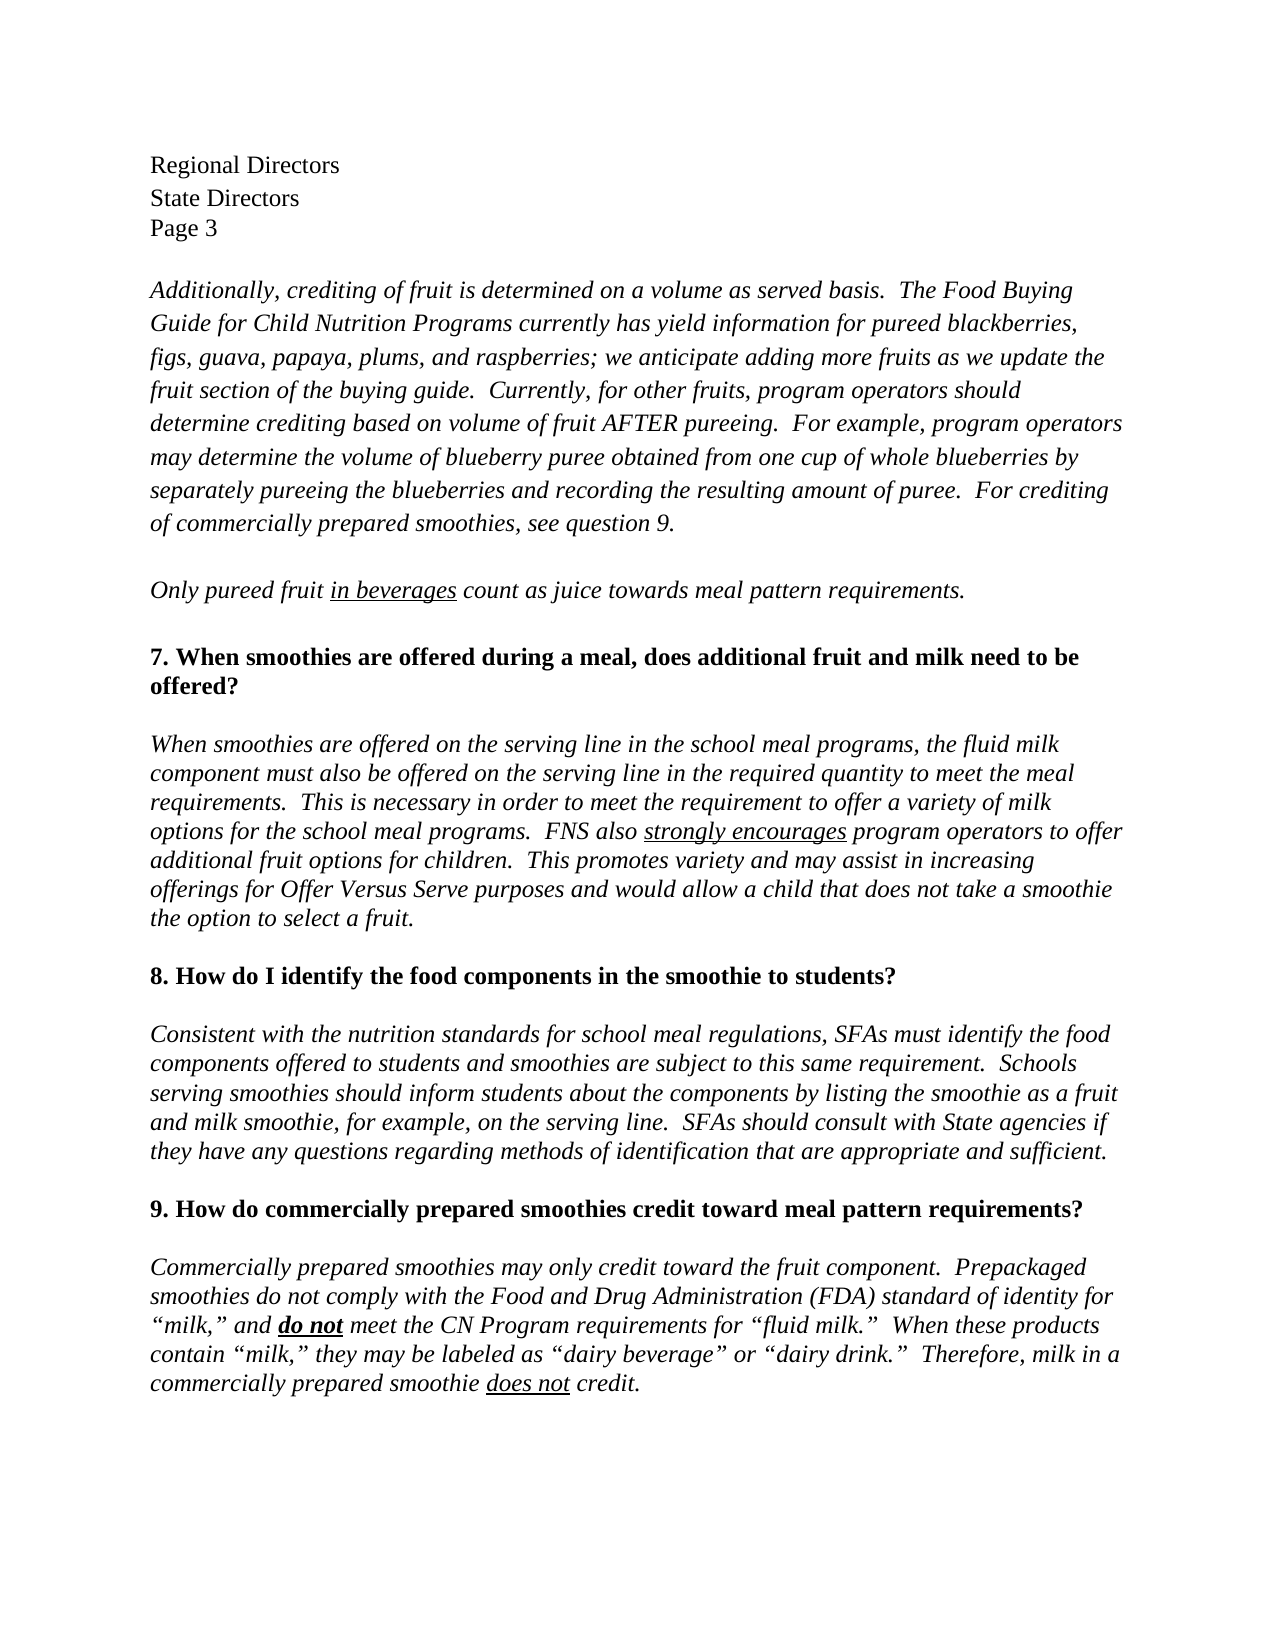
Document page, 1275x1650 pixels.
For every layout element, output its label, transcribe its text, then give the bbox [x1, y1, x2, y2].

text Consistent with the nutrition standards for school meal regulations, SFAs must identify the food components offered to students and smoothies are subject to this same requirement. Schools serving smoothies should inform students about the components by listing the smoothie as a fruit and milk smoothie, for example, on the serving line. SFAs should consult with State agencies if they have any questions regarding methods of identification that are appropriate and sufficient. [150, 1019, 1125, 1164]
text 8. How do I identify the food components in the smoothie to students? [150, 961, 1125, 990]
text 9. How do commercially prepared smoothies credit toward meal pattern requirements? [150, 1194, 1125, 1223]
text When smoothies are offered on the serving line in the school meal programs, the fluid milk component must also be offered on the serving line in the required quantity to meet the meal requirements. This is necessary in order to meet the requirement to offer a variety of milk options for the school meal programs. FNS also strongly encourages program operators to offer additional fruit options for children. This promotes variety and may assist in increasing offerings for Offer Versus Serve purposes and would allow a child that does not take a smoothie the option to select a fruit. [150, 729, 1125, 932]
text 7. When smoothies are offered during a meal, does additional fruit and milk need to be offered? [150, 641, 1125, 699]
text Commercially prepared smoothies may only credit toward the fruit component. Prepackaged smoothies do not comply with the Food and Drug Administration (FDA) standard of identity for “milk,” and do not meet the CN Program requirements for “fluid milk.” When these products contain “milk,” they may be labeled as “dairy beverage” or “dairy drink.” Therefore, milk in a commercially prepared smoothie does not credit. [150, 1252, 1125, 1397]
text Page 3 [150, 212, 1125, 241]
list Regional Directors [150, 150, 1125, 179]
text State Directors [150, 183, 1125, 212]
list Additionally, crediting of fruit is determined on a volume as served basis. The Food Buying Guide for Child Nutrition Programs currently has yield information for pureed blackberries, figs, guava, papaya, plums, and raspberries; we anticipate adding more fruits as we update the fruit section of the buying guide. Currently, for other fruits, program operators should determine crediting based on volume of fruit AFTER pureeing. For example, program operators may determine the volume of blueberry puree obtained from one cup of whole blueberries by separately pureeing the blueberries and recording the resulting amount of puree. For crediting of commercially prepared smoothies, see question 9. [150, 275, 1125, 537]
list Only pureed fruit in beverages count as juice towards meal pattern requirements. [150, 575, 1125, 604]
